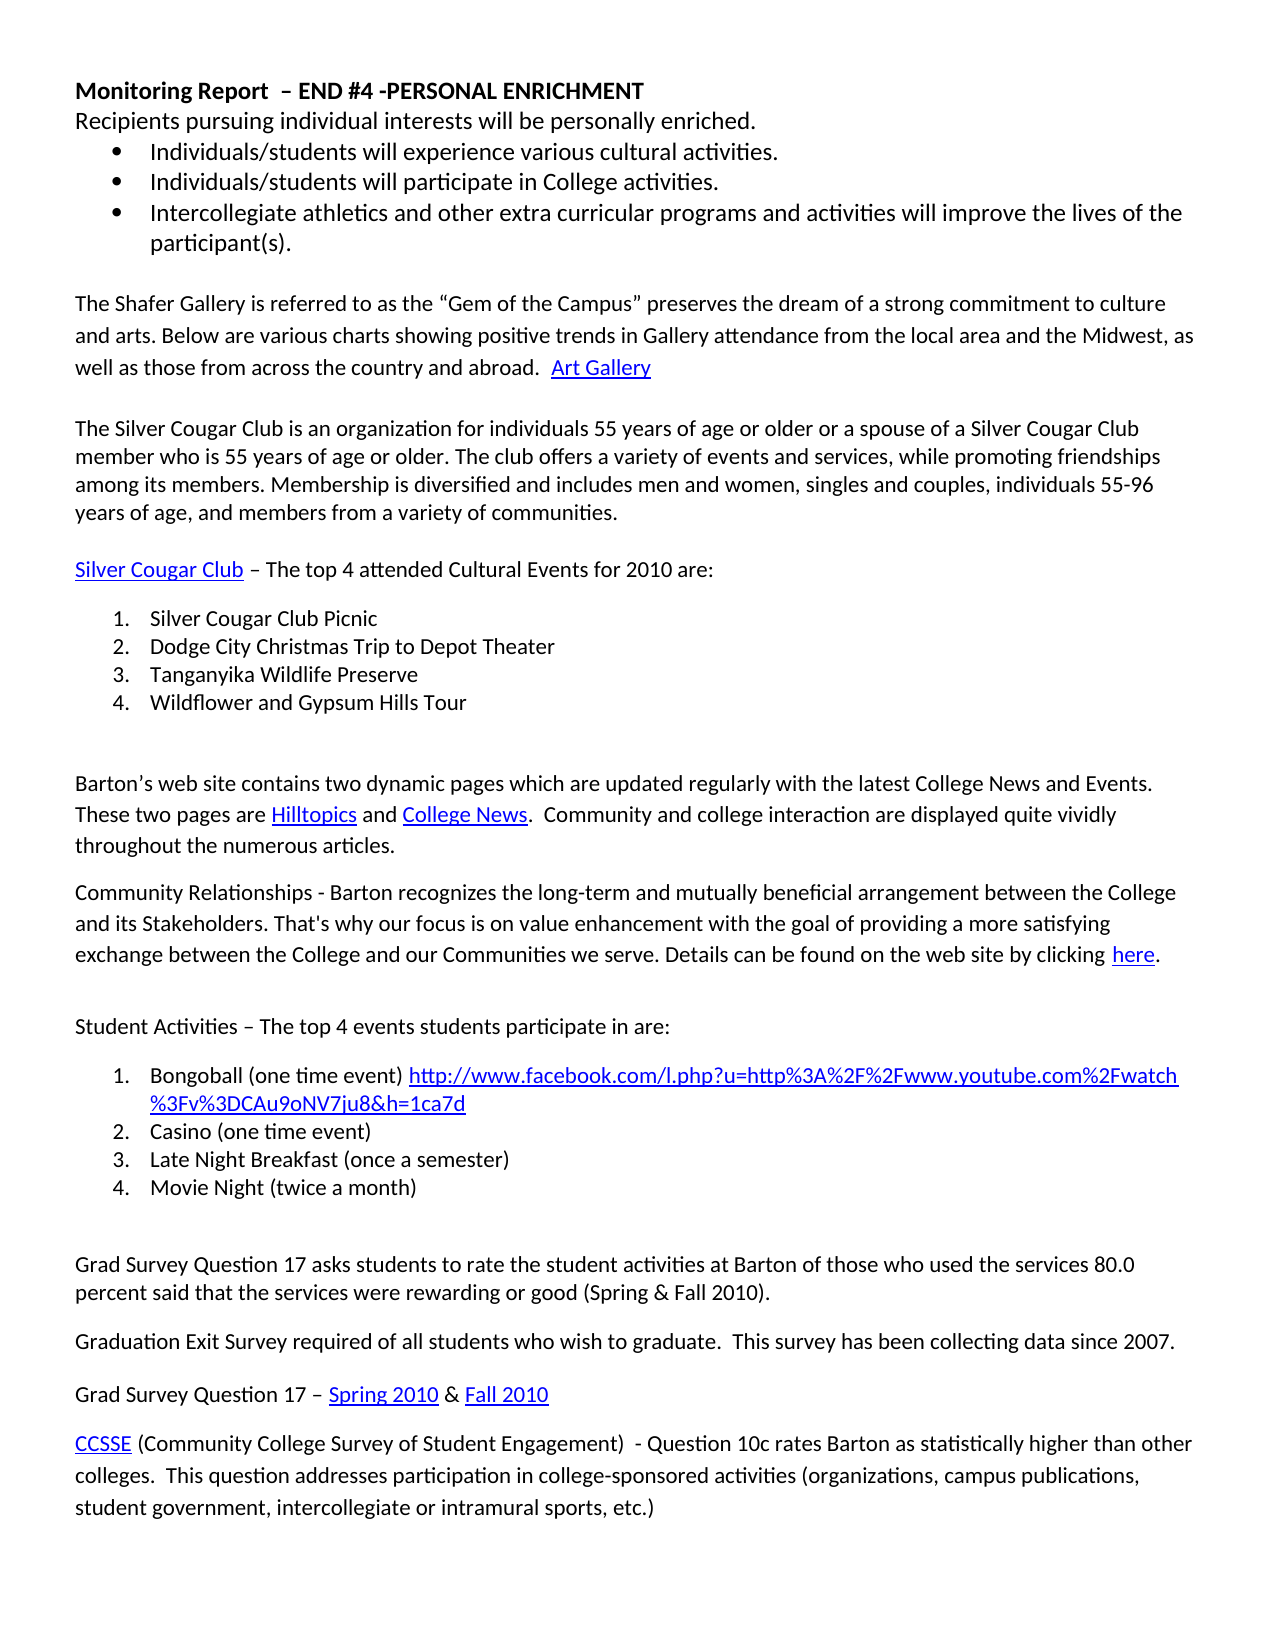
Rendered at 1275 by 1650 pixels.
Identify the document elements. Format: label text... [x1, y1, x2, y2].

text Barton’s web site contains two dynamic pages which are updated regularly with the latest College News and Events. These two pages are Hilltopics and College News. Community and college interaction are displayed quite vividly throughout the numerous articles. [75, 765, 1200, 859]
list Tanganyika Wildlife Preserve [112, 661, 1200, 688]
list Movie Night (twice a month) [112, 1173, 1200, 1201]
list Bongoball (one time event) http://www.facebook.com/l.php?u=http%3A%2F%2Fwww.youtube.com%2Fwatch%3Fv%3DCAu9oNV7ju8&h=1ca7d [112, 1061, 1200, 1117]
text Community Relationships - Barton recognizes the long-term and mutually beneficial arrangement between the College and its Stakeholders. That's why our focus is on value enhancement with the goal of providing a more satisfying exchange between the College and our Communities we serve. Details can be found on the web site by clicking here. [75, 875, 1200, 968]
text Grad Survey Question 17 asks students to rate the student activities at Barton of those who used the services 80.0 percent said that the services were rewarding or good (Spring & Fall 2010). [75, 1250, 1200, 1306]
text Grad Survey Question 17 – Spring 2010 & Fall 2010 [75, 1380, 1200, 1408]
text CCSSE (Community College Survey of Student Engagement) - Question 10c rates Barton as statistically higher than other colleges. This question addresses participation in college-sponsored activities (organizations, campus publications, student government, intercollegiate or intramural sports, etc.) [75, 1429, 1200, 1521]
text Graduation Exit Survey required of all students who wish to graduate. This survey has been collecting data since 2007. [75, 1327, 1200, 1355]
list Individuals/students will experience various cultural activities. [112, 136, 1200, 167]
text Silver Cougar Club – The top 4 attended Cultural Events for 2010 are: [75, 556, 1200, 584]
list Wildflower and Gypsum Hills Tour [112, 688, 1200, 717]
list Silver Cougar Club Picnic [112, 604, 1200, 632]
list Individuals/students will participate in College activities. [112, 167, 1200, 197]
list Late Night Breakfast (once a semester) [112, 1145, 1200, 1173]
list Casino (one time event) [112, 1117, 1200, 1145]
text Monitoring Report – END #4 -PERSONAL ENRICHMENT [75, 75, 1200, 106]
list Intercollegiate athletics and other extra curricular programs and activities will improve the lives of the participant(s). [112, 197, 1200, 258]
text Recipients pursuing individual interests will be personally enriched. [75, 106, 1200, 136]
text The Silver Cougar Club is an organization for individuals 55 years of age or older or a spouse of a Silver Cougar Club member who is 55 years of age or older. The club offers a variety of events and services, while promoting friendships among its members. Membership is diversified and includes men and women, singles and couples, individuals 55-96 years of age, and members from a variety of communities. [75, 414, 1200, 526]
list Dodge City Christmas Trip to Depot Theater [112, 632, 1200, 661]
text Student Activities – The top 4 events students participate in are: [75, 984, 1200, 1040]
text The Shafer Gallery is referred to as the “Gem of the Campus” preserves the dream of a strong commitment to culture and arts. Below are various charts showing positive trends in Gallery attendance from the local area and the Midwest, as well as those from across the country and abroad. Art Gallery [75, 289, 1200, 381]
